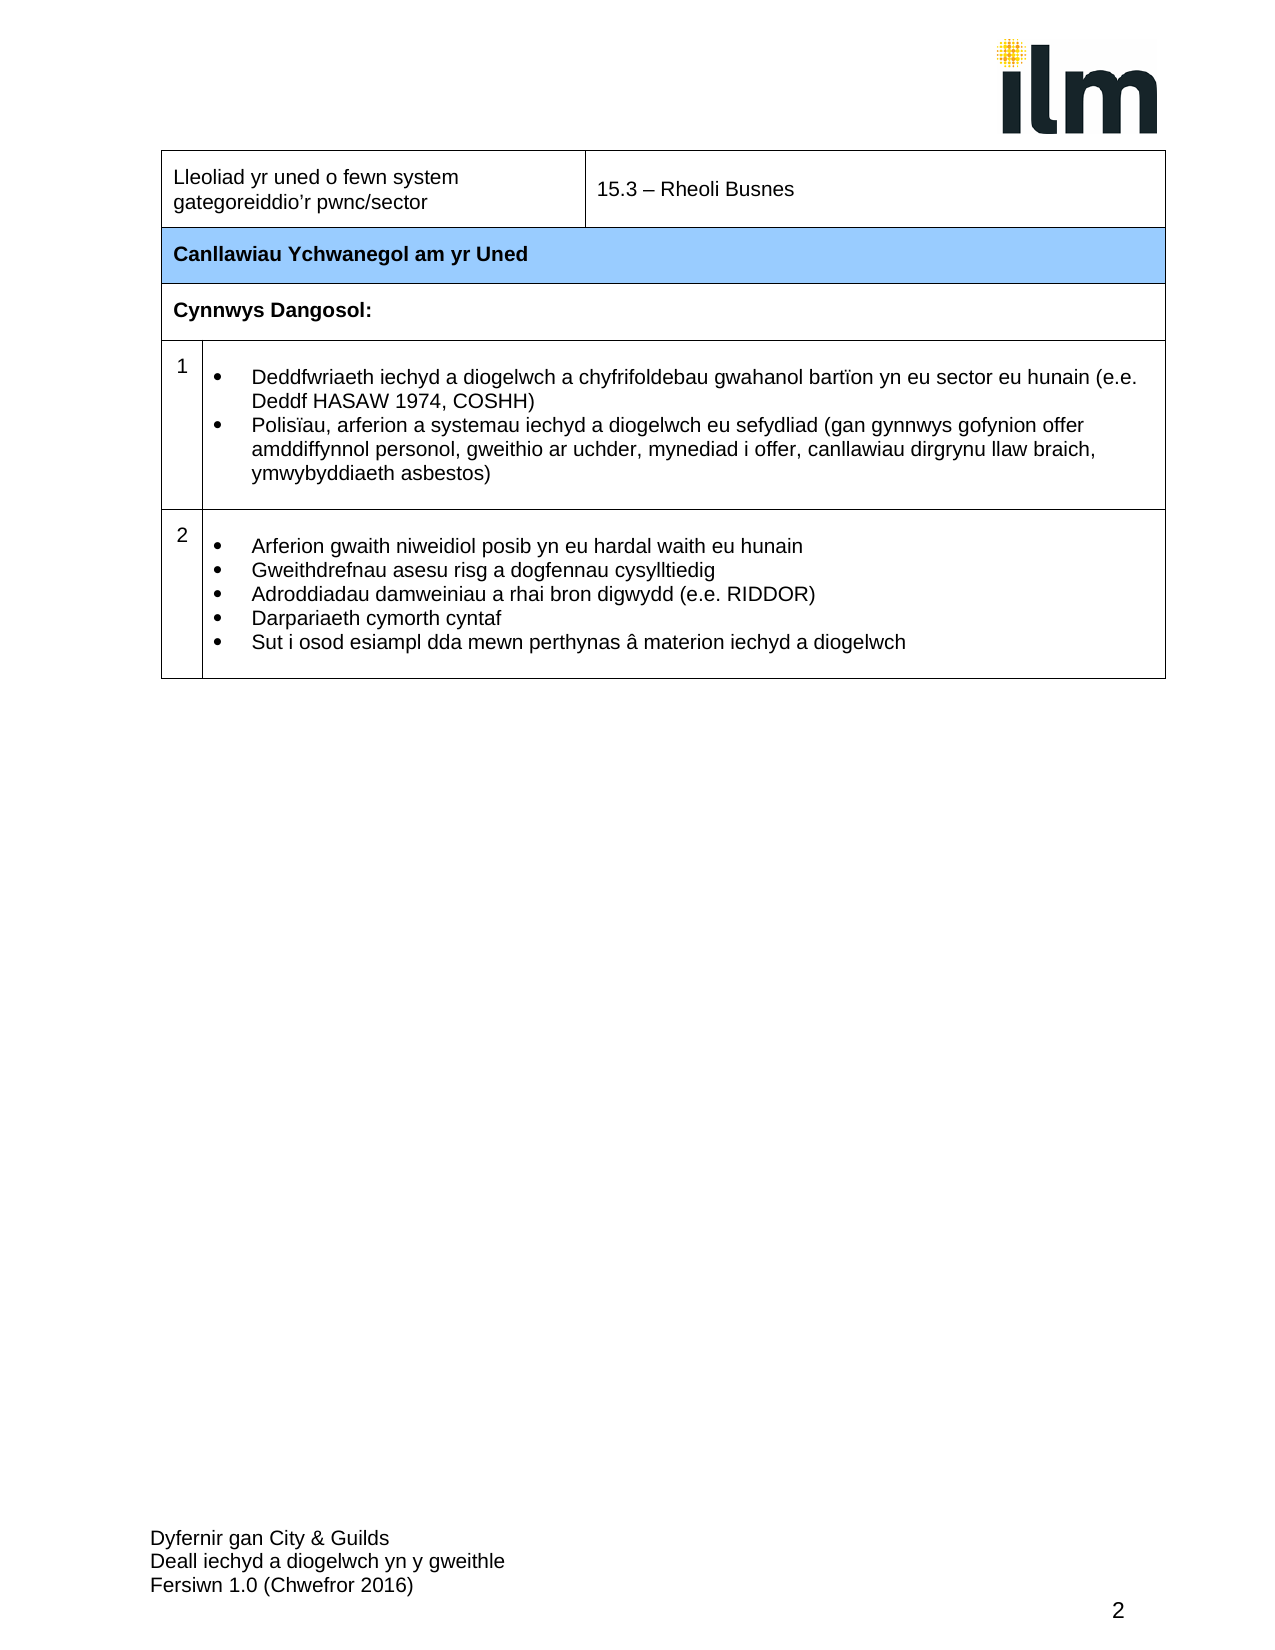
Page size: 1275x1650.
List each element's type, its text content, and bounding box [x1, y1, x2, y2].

table_cell 1 [162, 341, 202, 508]
table_cell Arferion gwaith niweidiol posib yn eu hardal waith eu hunain Gweithdrefnau asesu risg a dogfennau cysylltiedig Adroddiadau damweiniau a rhai bron digwydd (e.e. RIDDOR) Darpariaeth cymorth cyntaf Sut i osod esiampl dda mewn perthynas â materion iechyd a diogelwch [203, 510, 1165, 678]
table_cell Canllawiau Ychwanegol am yr Uned [162, 228, 1165, 283]
table_cell Deddfwriaeth iechyd a diogelwch a chyfrifoldebau gwahanol bartïon yn eu sector eu hunain (e.e. Deddf HASAW 1974, COSHH) Polisïau, arferion a systemau iechyd a diogelwch eu sefydliad (gan gynnwys gofynion offer amddiffynnol personol, gweithio ar uchder, mynediad i offer, canllawiau dirgrynu llaw braich, ymwybyddiaeth asbestos) [203, 341, 1165, 508]
table_cell Cynnwys Dangosol: [162, 284, 1165, 339]
table_cell 15.3 – Rheoli Busnes [586, 151, 1165, 227]
table_cell Lleoliad yr uned o fewn system gategoreiddio’r pwnc/sector [162, 151, 585, 227]
table_cell 2 [162, 510, 202, 678]
picture [996, 39, 1157, 134]
